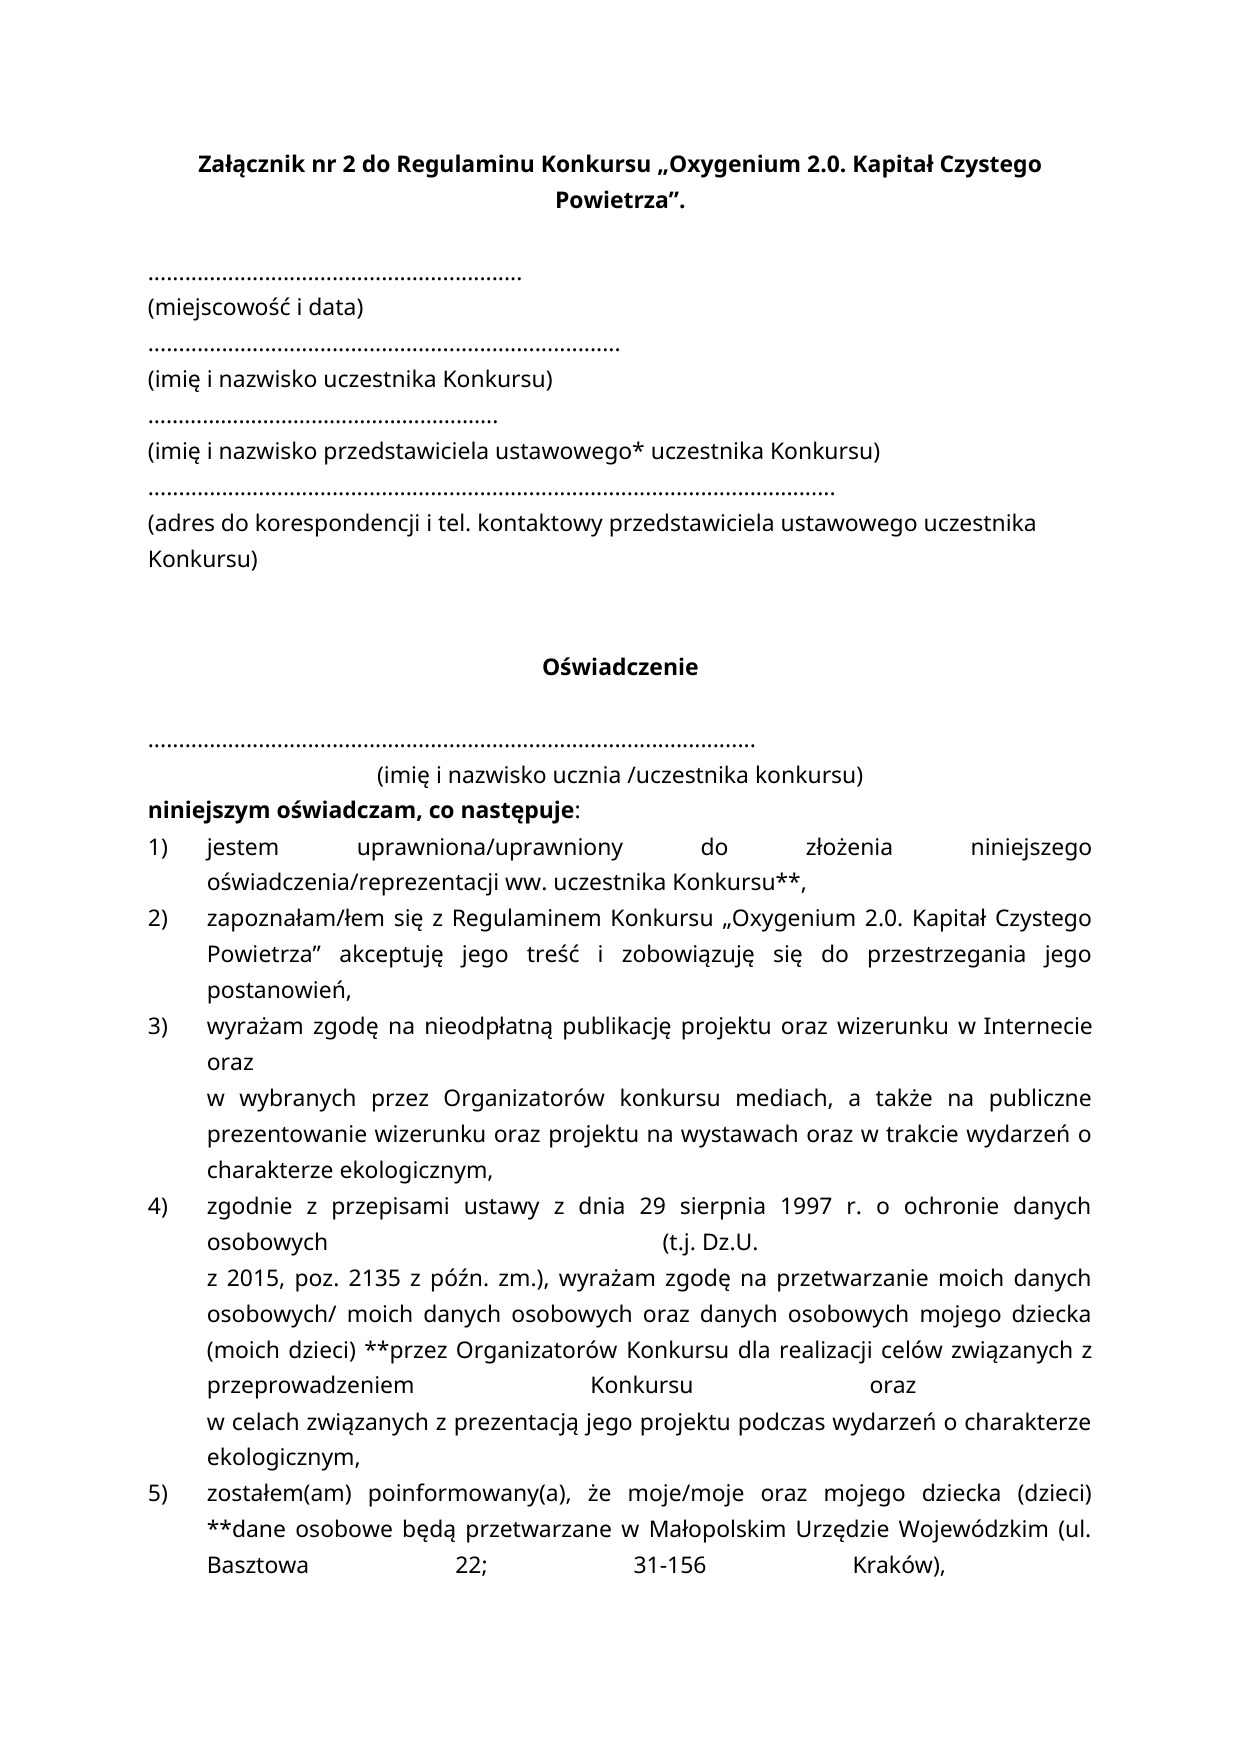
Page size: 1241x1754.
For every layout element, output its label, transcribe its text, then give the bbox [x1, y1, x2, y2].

text ............................................................................. [148, 327, 1093, 358]
list jestem uprawniona/uprawniony do złożenia niniejszego oświadczenia/reprezentacji ww. uczestnika Konkursu**, [148, 830, 1093, 898]
list zapoznałam/łem się z Regulaminem Konkursu „Oxygenium 2.0. Kapitał Czystego Powietrza” akceptuję jego treść i zobowiązuję się do przestrzegania jego postanowień, [148, 902, 1093, 1005]
text ............................................................. [148, 255, 1093, 287]
text (imię i nazwisko ucznia /uczestnika konkursu) [148, 758, 1093, 790]
list zgodnie z przepisami ustawy z dnia 29 sierpnia 1997 r. o ochronie danych osobowych (t.j. Dz.U. z 2015, poz. 2135 z późn. zm.), wyrażam zgodę na przetwarzanie moich danych osobowych/ moich danych osobowych oraz danych osobowych mojego dziecka (moich dzieci) **przez Organizatorów Konkursu dla realizacji celów związanych z przeprowadzeniem Konkursu oraz w celach związanych z prezentacją jego projektu podczas wydarzeń o charakterze ekologicznym, [148, 1190, 1093, 1473]
text Oświadczenie [148, 651, 1093, 682]
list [148, 1477, 1093, 1580]
text (imię i nazwisko uczestnika Konkursu) [148, 363, 1093, 394]
text niniejszym oświadczam, co następuje: [148, 794, 1093, 826]
text (adres do korespondencji i tel. kontaktowy przedstawiciela ustawowego uczestnika Konkursu) [148, 507, 1093, 574]
text ................................................................................................... [148, 723, 1093, 754]
list wyrażam zgodę na nieodpłatną publikację projektu oraz wizerunku w Internecie oraz w wybranych przez Organizatorów konkursu mediach, a także na publiczne prezentowanie wizerunku oraz projektu na wystawach oraz w trakcie wydarzeń o charakterze ekologicznym, [148, 1010, 1093, 1185]
text …………………………………………………. [148, 399, 1093, 430]
text (imię i nazwisko przedstawiciela ustawowego* uczestnika Konkursu) [148, 435, 1093, 466]
text Załącznik nr 2 do Regulaminu Konkursu „Oxygenium 2.0. Kapitał Czystego Powietrza”. [148, 148, 1093, 215]
text ................................................................................................................ [148, 471, 1093, 502]
text (miejscowość i data) [148, 291, 1093, 323]
